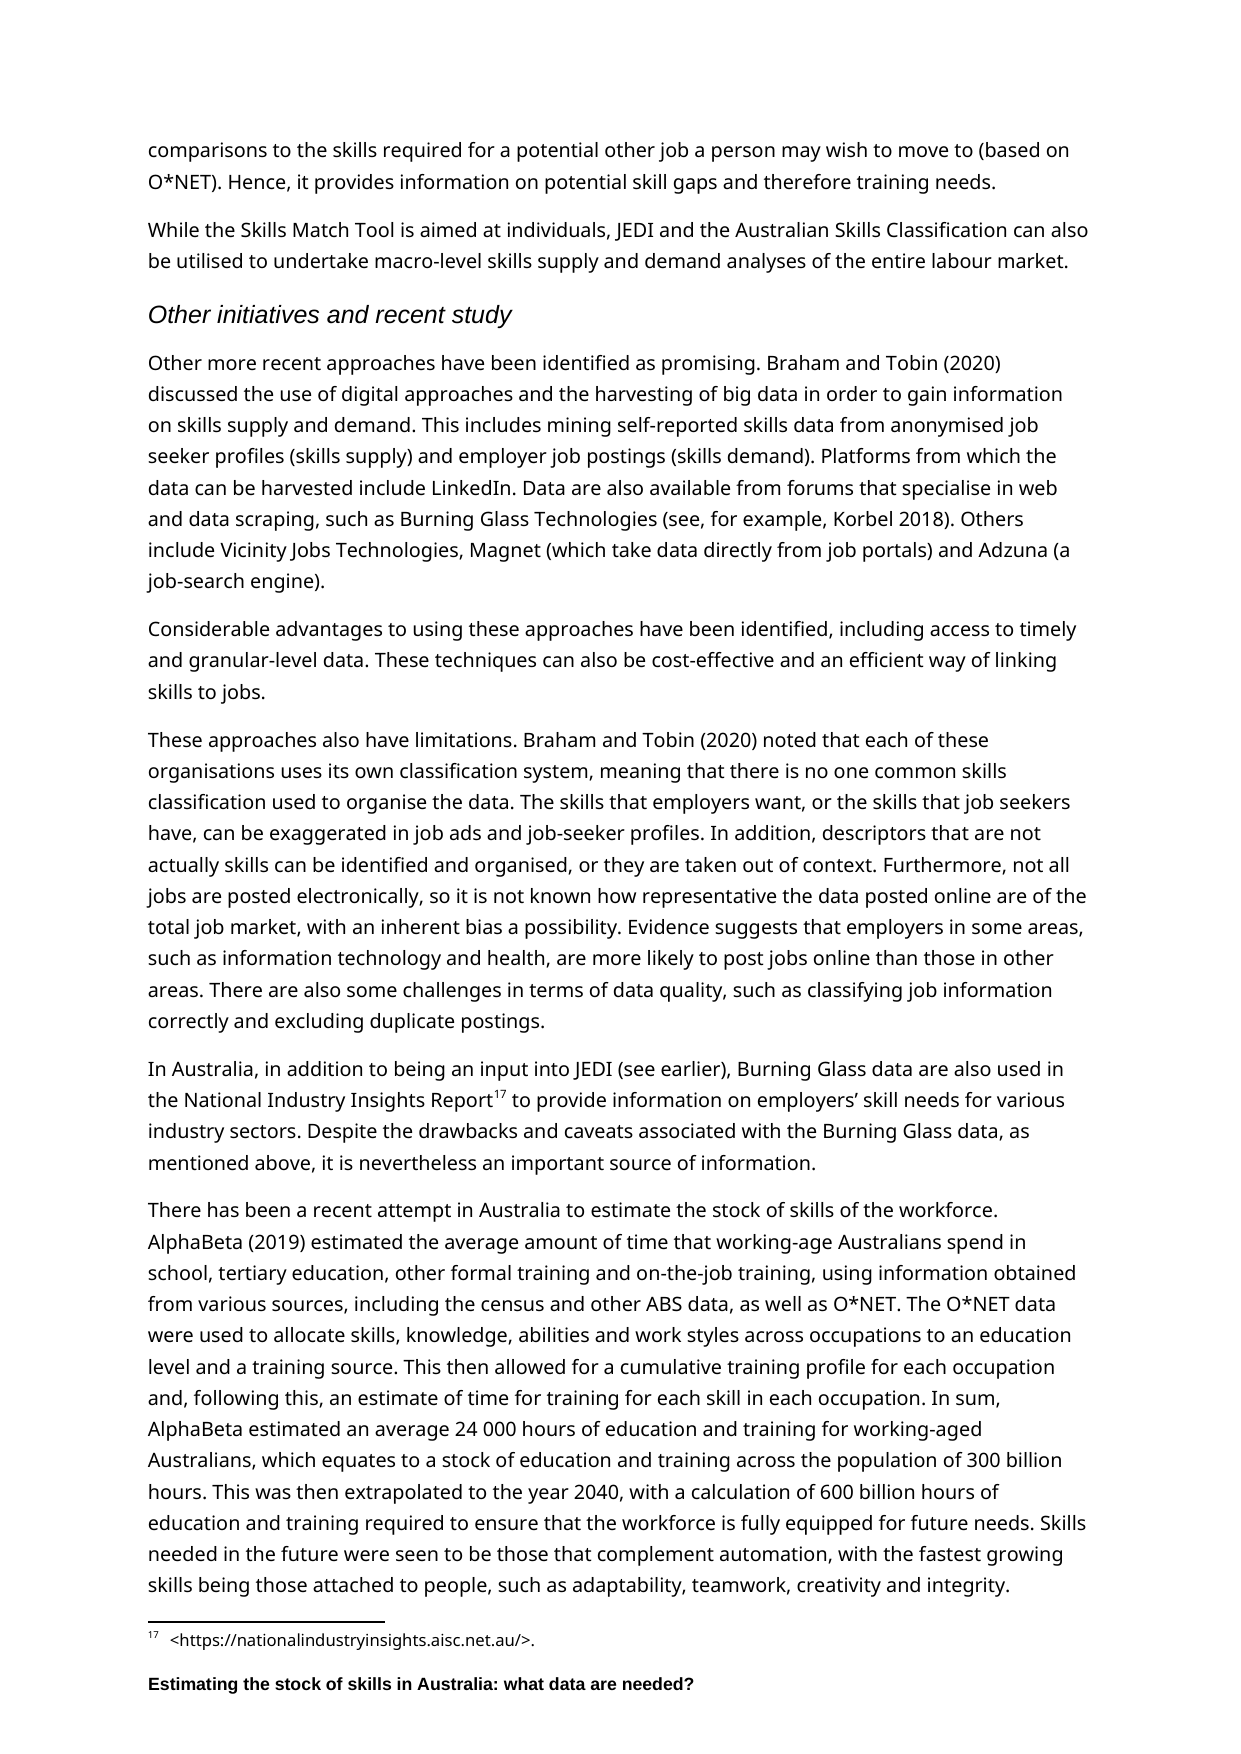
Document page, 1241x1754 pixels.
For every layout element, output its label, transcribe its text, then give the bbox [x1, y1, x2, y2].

text While the Skills Match Tool is aimed at individuals, JEDI and the Australian Skills Classification can also be utilised to undertake macro-level skills supply and demand analyses of the entire labour market. [148, 212, 1093, 274]
text These approaches also have limitations. Braham and Tobin (2020) noted that each of these organisations uses its own classification system, meaning that there is no one common skills classification used to organise the data. The skills that employers want, or the skills that job seekers have, can be exaggerated in job ads and job-seeker profiles. In addition, descriptors that are not actually skills can be identified and organised, or they are taken out of context. Furthermore, not all jobs are posted electronically, so it is not known how representative the data posted online are of the total job market, with an inherent bias a possibility. Evidence suggests that employers in some areas, such as information technology and health, are more likely to post jobs online than those in other areas. There are also some challenges in terms of data quality, such as classifying job information correctly and excluding duplicate postings. [148, 722, 1093, 1034]
text Other more recent approaches have been identified as promising. Braham and Tobin (2020) discussed the use of digital approaches and the harvesting of big data in order to gain information on skills supply and demand. This includes mining self-reported skills data from anonymised job seeker profiles (skills supply) and employer job postings (skills demand). Platforms from which the data can be harvested include LinkedIn. Data are also available from forums that specialise in web and data scraping, such as Burning Glass Technologies (see, for example, Korbel 2018). Others include Vicinity Jobs Technologies, Magnet (which take data directly from job portals) and Adzuna (a job-search engine). [148, 345, 1093, 595]
subtitle Other initiatives and recent study [148, 299, 1092, 328]
text In Australia, in addition to being an input into JEDI (see earlier), Burning Glass data are also used in the National Industry Insights Report to provide information on employers’ skill needs for various industry sectors. Despite the drawbacks and caveats associated with the Burning Glass data, as mentioned above, it is nevertheless an important source of information. [148, 1051, 1093, 1176]
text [148, 1193, 1093, 1599]
text Considerable advantages to using these approaches have been identified, including access to timely and granular-level data. These techniques can also be cost-effective and an efficient way of linking skills to jobs. [148, 612, 1093, 705]
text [148, 133, 1093, 195]
